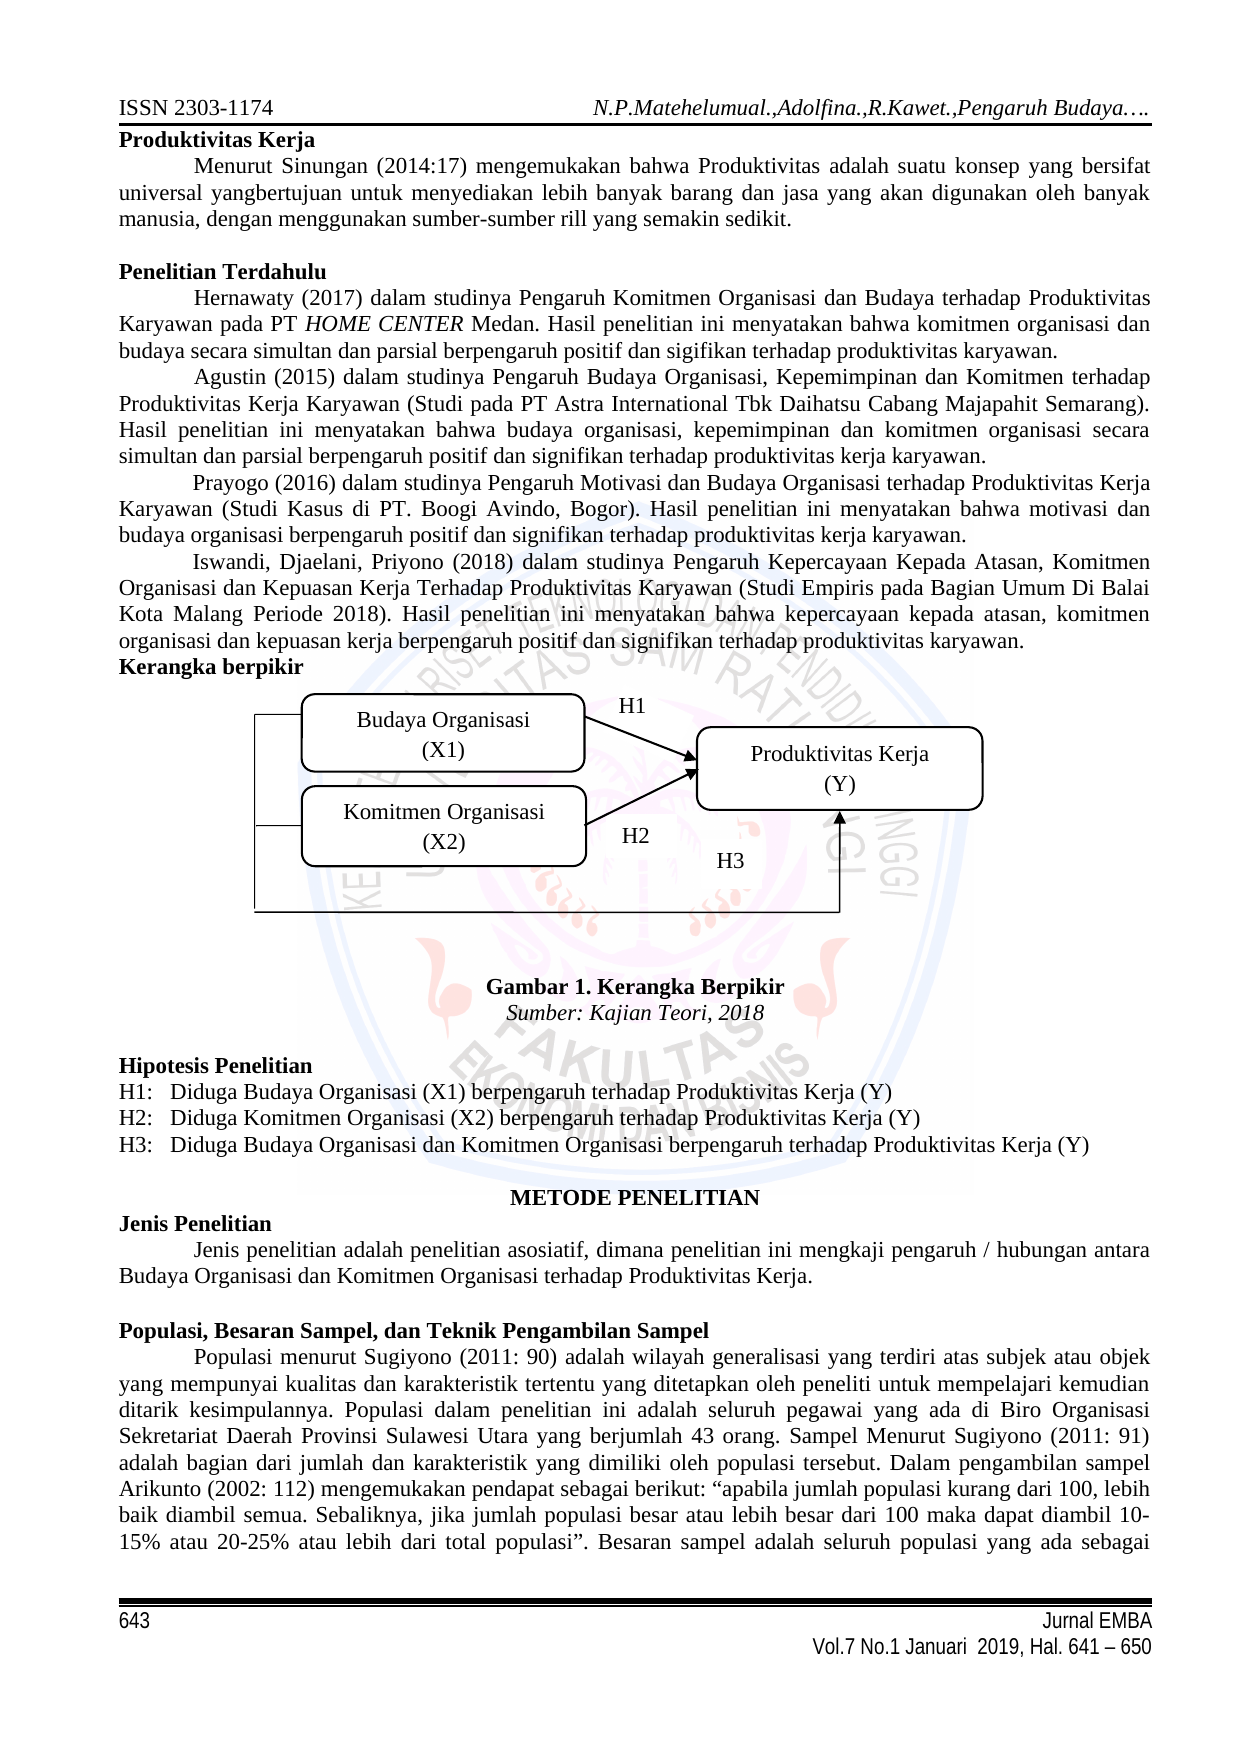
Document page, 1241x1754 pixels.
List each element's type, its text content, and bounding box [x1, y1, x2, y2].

text METODE PENELITIAN [118, 1183, 1152, 1210]
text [43, 1343, 1152, 1554]
text Gambar 1. Kerangka Berpikir [118, 973, 1152, 999]
text H3: Diduga Budaya Organisasi dan Komitmen Organisasi berpengaruh terhadap Produktivitas Kerja (Y) [118, 1131, 1152, 1157]
text Kerangka berpikir [118, 653, 1152, 679]
text H2: Diduga Komitmen Organisasi (X2) berpengaruh terhadap Produktivitas Kerja (Y) [118, 1104, 1152, 1131]
text Menurut Sinungan (2014:17) mengemukakan bahwa Produktivitas adalah suatu konsep yang bersifat universal yangbertujuan untuk menyediakan lebih banyak barang dan jasa yang akan digunakan oleh banyak manusia, dengan menggunakan sumber-sumber rill yang semakin sedikit. [118, 152, 1152, 231]
text Penelitian Terdahulu [118, 258, 1152, 284]
text Jenis Penelitian [118, 1210, 1152, 1236]
text Hipotesis Penelitian [118, 1052, 1152, 1078]
text Agustin (2015) dalam studinya Pengaruh Budaya Organisasi, Kepemimpinan dan Komitmen terhadap Produktivitas Kerja Karyawan (Studi pada PT Astra International Tbk Daihatsu Cabang Majapahit Semarang). Hasil penelitian ini menyatakan bahwa budaya organisasi, kepemimpinan dan komitmen organisasi secara simultan dan parsial berpengaruh positif dan signifikan terhadap produktivitas kerja karyawan. [118, 363, 1152, 469]
text Populasi, Besaran Sampel, dan Teknik Pengambilan Sampel [118, 1317, 1152, 1343]
text Hernawaty (2017) dalam studinya Pengaruh Komitmen Organisasi dan Budaya terhadap Produktivitas Karyawan pada PT HOME CENTER Medan. Hasil penelitian ini menyatakan bahwa komitmen organisasi dan budaya secara simultan dan parsial berpengaruh positif dan sigifikan terhadap produktivitas karyawan. [118, 284, 1152, 363]
text Sumber: Kajian Teori, 2018 [118, 999, 1152, 1025]
text Jenis penelitian adalah penelitian asosiatif, dimana penelitian ini mengkaji pengaruh / hubungan antara Budaya Organisasi dan Komitmen Organisasi terhadap Produktivitas Kerja. [43, 1236, 1152, 1289]
text Iswandi, Djaelani, Priyono (2018) dalam studinya Pengaruh Kepercayaan Kepada Atasan, Komitmen Organisasi dan Kepuasan Kerja Terhadap Produktivitas Karyawan (Studi Empiris pada Bagian Umum Di Balai Kota Malang Periode 2018). Hasil penelitian ini menyatakan bahwa kepercayaan kepada atasan, komitmen organisasi dan kepuasan kerja berpengaruh positif dan signifikan terhadap produktivitas karyawan. [118, 548, 1152, 653]
text Produktivitas Kerja [118, 126, 1146, 152]
text Prayogo (2016) dalam studinya Pengaruh Motivasi dan Budaya Organisasi terhadap Produktivitas Kerja Karyawan (Studi Kasus di PT. Boogi Avindo, Bogor). Hasil penelitian ini menyatakan bahwa motivasi dan budaya organisasi berpengaruh positif dan signifikan terhadap produktivitas kerja karyawan. [118, 469, 1152, 548]
text H1: Diduga Budaya Organisasi (X1) berpengaruh terhadap Produktivitas Kerja (Y) [118, 1078, 1152, 1104]
